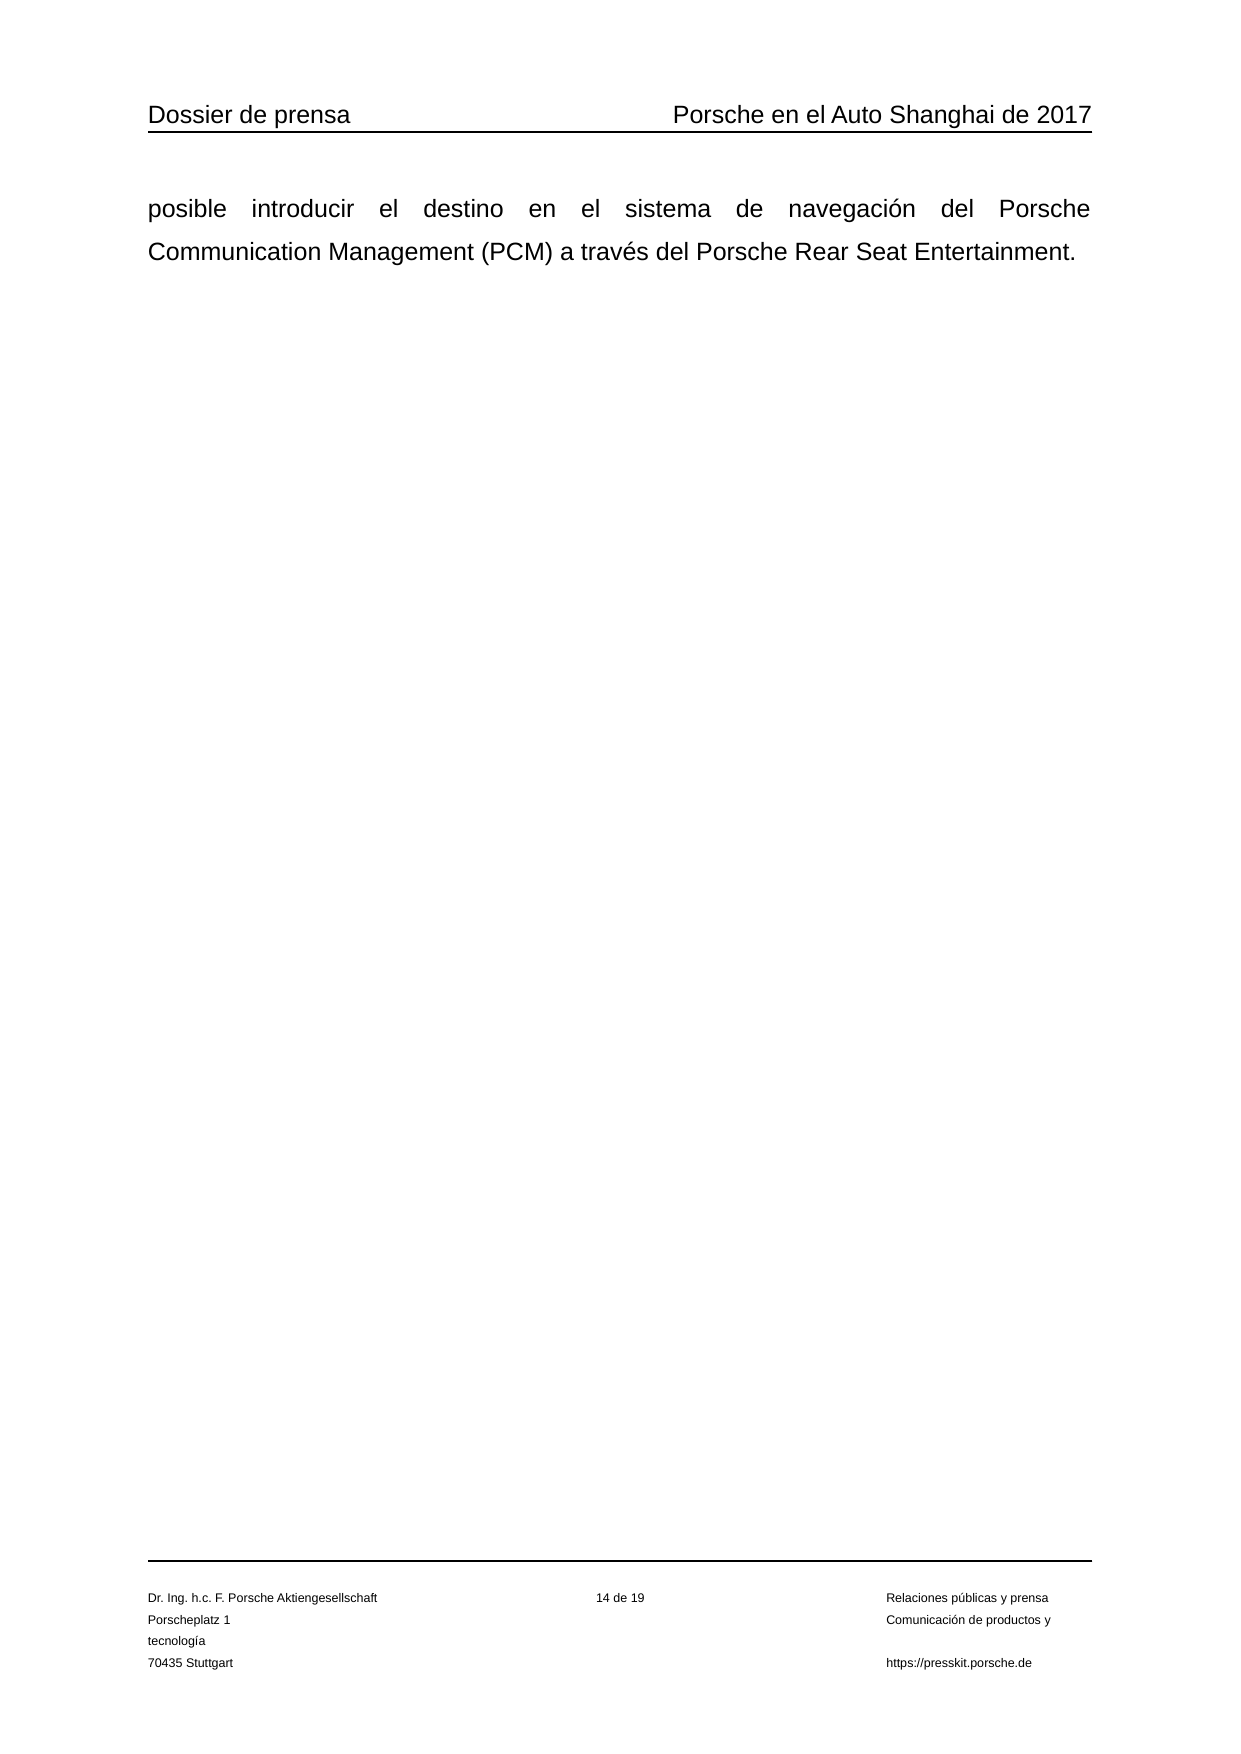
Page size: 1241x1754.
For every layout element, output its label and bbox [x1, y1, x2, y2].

text [148, 194, 1092, 266]
